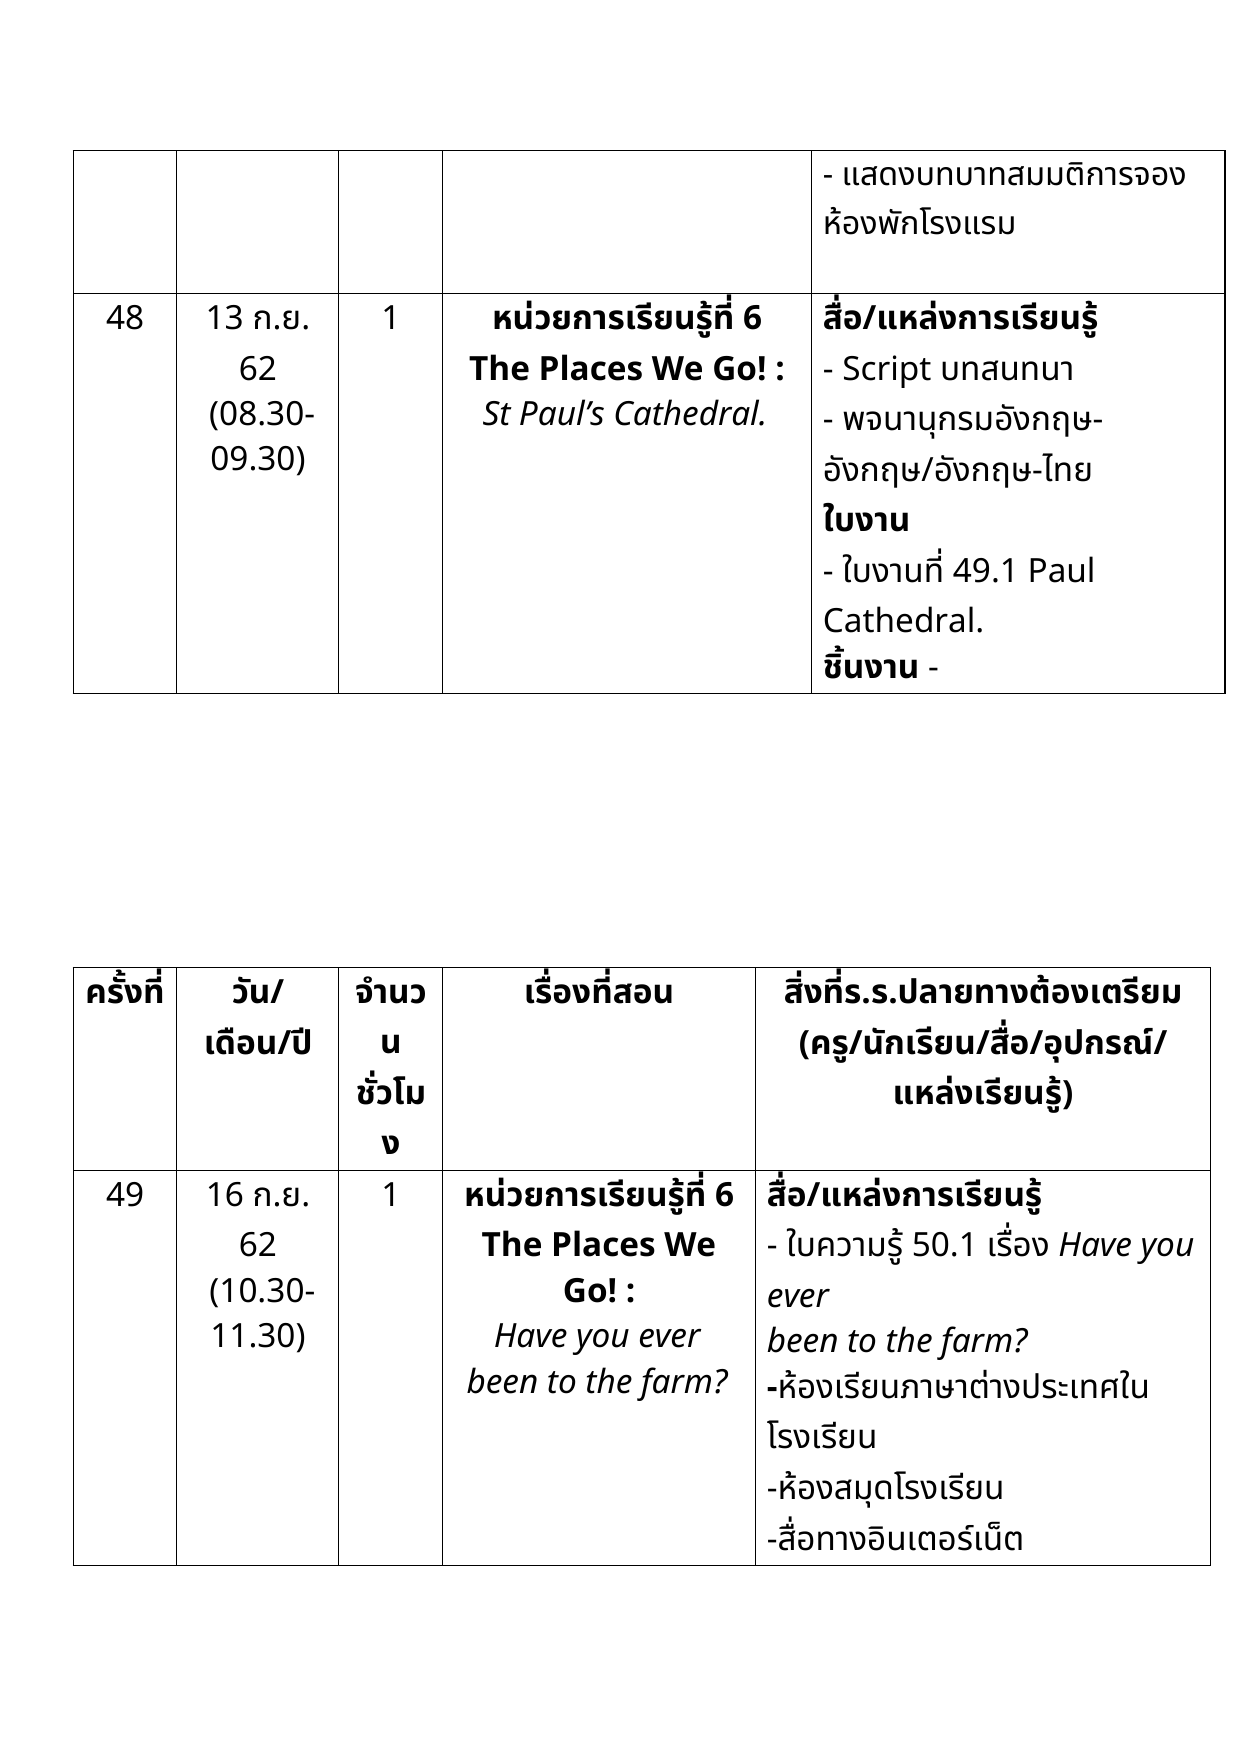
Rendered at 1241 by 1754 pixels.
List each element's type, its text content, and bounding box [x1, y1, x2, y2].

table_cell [812, 151, 1224, 293]
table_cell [443, 151, 811, 293]
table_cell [756, 1171, 1210, 1565]
table_cell สื่อ/แหล่งการเรียนรู้ - Script บทสนทนา - พจนานุกรมอังกฤษ-อังกฤษ/อังกฤษ-ไทย ใบงาน - ใบงานที่ 49.1 Paul Cathedral. ชิ้นงาน - [812, 294, 1224, 693]
table_cell 49 [74, 1171, 176, 1565]
table_cell 47 [74, 151, 176, 293]
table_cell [177, 151, 338, 293]
table_cell 1 [339, 294, 442, 693]
table_header สิ่งที่ร.ร.ปลายทางต้องเตรียม (ครู/นักเรียน/สื่อ/อุปกรณ์/แหล่งเรียนรู้) [756, 968, 1210, 1169]
table_header เรื่องที่สอน [443, 968, 755, 1169]
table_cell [177, 1171, 338, 1565]
table_cell หน่วยการเรียนรู้ที่ 6 The Places We Go! : St Paul’s Cathedral. [443, 294, 811, 693]
table_header จำนวนชั่วโมง [339, 968, 442, 1169]
table_cell 1 [339, 1171, 442, 1565]
table_header ครั้งที่ [74, 968, 176, 1169]
table_header วัน/เดือน/ปี [177, 968, 338, 1169]
table_cell 1 [339, 151, 442, 293]
table_cell 48 [74, 294, 176, 693]
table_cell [443, 1171, 755, 1565]
table_cell 13 ก.ย. 62 (08.30-09.30) [177, 294, 338, 693]
